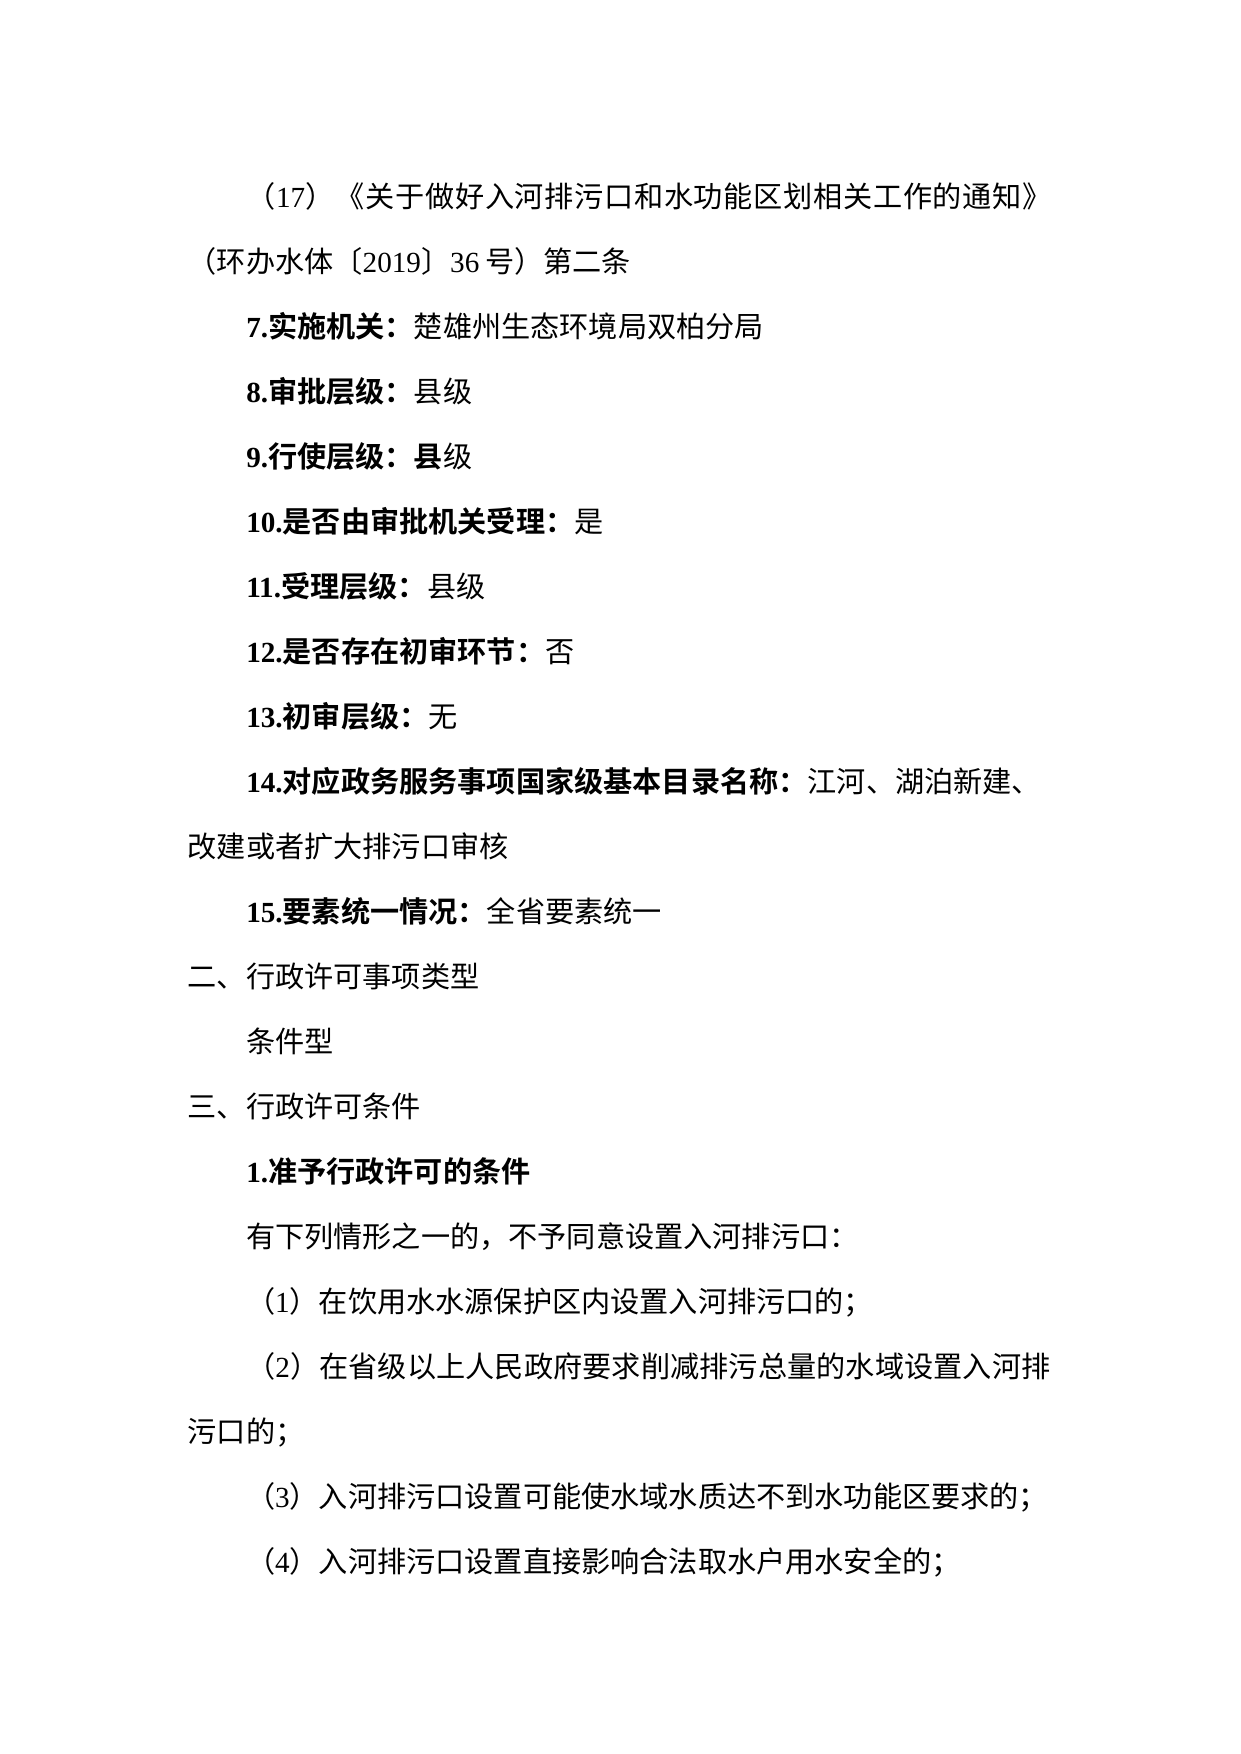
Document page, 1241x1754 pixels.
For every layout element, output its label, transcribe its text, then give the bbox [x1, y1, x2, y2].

text 13.初审层级：无 [187, 682, 1053, 747]
text （3）入河排污口设置可能使水域水质达不到水功能区要求的； [187, 1462, 1053, 1527]
text 9.行使层级：县级 [187, 422, 1053, 487]
text 有下列情形之一的，不予同意设置入河排污口： [187, 1202, 1053, 1267]
list 二、行政许可事项类型 [187, 942, 1053, 1007]
text 14.对应政务服务事项国家级基本目录名称：江河、湖泊新建、改建或者扩大排污口审核 [187, 747, 1053, 877]
text （1）在饮用水水源保护区内设置入河排污口的； [187, 1267, 1053, 1332]
text 1.准予行政许可的条件 [187, 1137, 1053, 1202]
list 三、行政许可条件 [187, 1072, 1053, 1137]
text （4）入河排污口设置直接影响合法取水户用水安全的； [187, 1527, 1053, 1592]
text 11.受理层级：县级 [187, 552, 1053, 617]
text 8.审批层级：县级 [187, 357, 1053, 422]
text 10.是否由审批机关受理：是 [187, 487, 1053, 552]
text 12.是否存在初审环节：否 [187, 617, 1053, 682]
text 15.要素统一情况：全省要素统一 [187, 877, 1053, 942]
text 条件型 [187, 1007, 1053, 1072]
text 7.实施机关：楚雄州生态环境局双柏分局 [187, 292, 1053, 357]
text （17）《关于做好入河排污口和水功能区划相关工作的通知》（环办水体〔2019〕36号）第二条 [187, 162, 1053, 292]
text （2）在省级以上人民政府要求削减排污总量的水域设置入河排污口的； [187, 1332, 1053, 1462]
